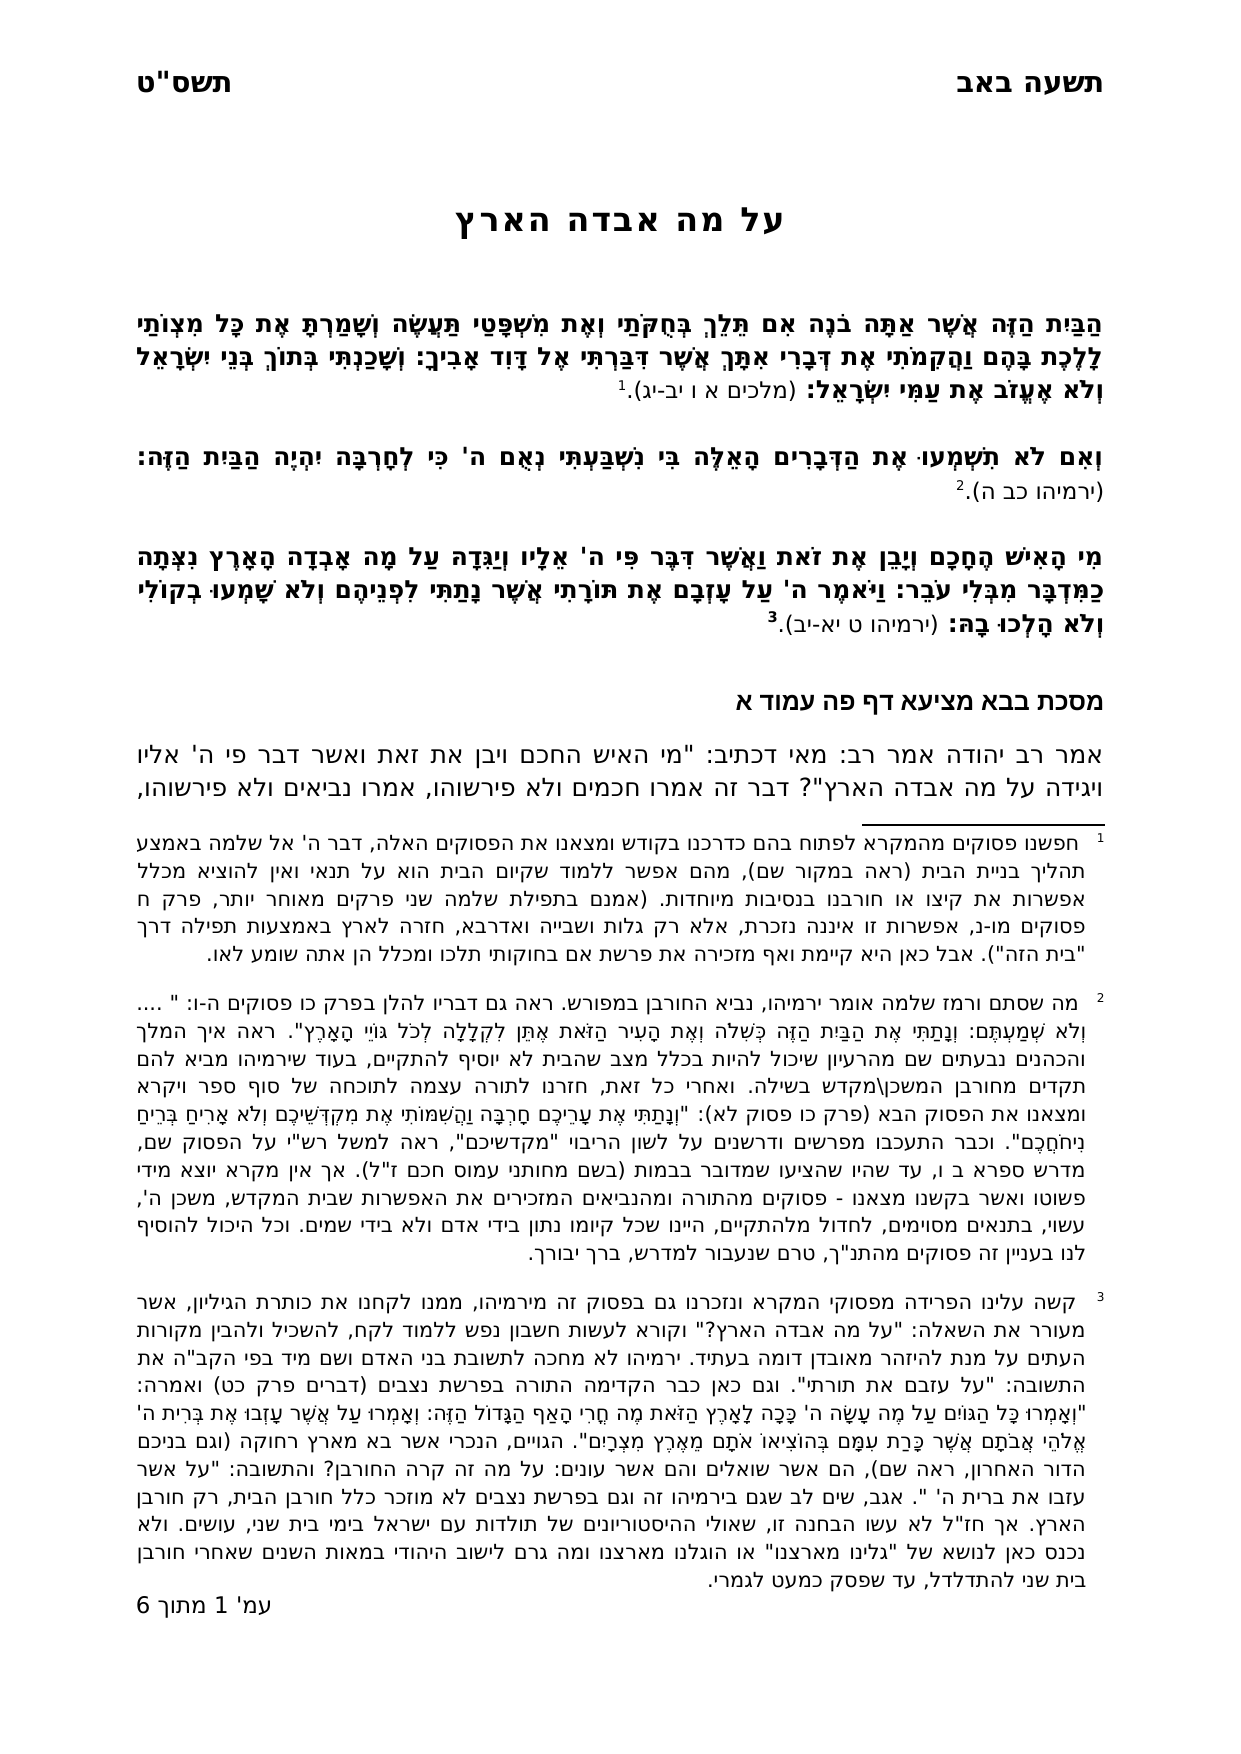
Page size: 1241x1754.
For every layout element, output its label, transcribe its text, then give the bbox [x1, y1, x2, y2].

text הַבַּיִת הַזֶּה אֲשֶׁר אַתָּה בֹנֶה אִם תֵּלֵךְ בְּחֻקֹּתַי וְאֶת מִשְׁפָּטַי תַּעֲשֶׂה וְשָׁמַרְתָּ אֶת כָּל מִצְוֹתַי לָלֶכֶת בָּהֶם וַהֲקִמֹתִי אֶת דְּבָרִי אִתָּךְ אֲשֶׁר דִּבַּרְתִּי אֶל דָּוִד אָבִיךָ: וְשָׁכַנְתִּי בְּתוֹךְ בְּנֵי יִשְׂרָאֵל וְלֹא אֶעֱזֹב אֶת עַמִּי יִשְׂרָאֵל: (מלכים א ו יב-יג). [136, 305, 1104, 405]
text מִי הָאִישׁ הֶחָכָם וְיָבֵן אֶת זֹאת וַאֲשֶׁר דִּבֶּר פִּי ה' אֵלָיו וְיַגִּדָהּ עַל מָה אָבְדָה הָאָרֶץ נִצְּתָה כַמִּדְבָּר מִבְּלִי עֹבֵר: וַיֹּאמֶר ה' עַל עָזְבָם אֶת תּוֹרָתִי אֲשֶׁר נָתַתִּי לִפְנֵיהֶם וְלֹא שָׁמְעוּ בְקוֹלִי וְלֹא הָלְכוּ בָהּ: (ירמיהו ט יא-יב). [136, 538, 1104, 638]
text על מה אבדה הארץ [136, 201, 1104, 240]
text וְאִם לֹא תִשְׁמְעוּ אֶת הַדְּבָרִים הָאֵלֶּה בִּי נִשְׁבַּעְתִּי נְאֻם ה' כִּי לְחָרְבָּה יִהְיֶה הַבַּיִת הַזֶּה: (ירמיהו כב ה). [136, 438, 1104, 505]
text אמר רב יהודה אמר רב: מאי דכתיב: "מי האיש החכם ויבן את זאת ואשר דבר פי ה' אליו ויגידה על מה אבדה הארץ"? דבר זה אמרו חכמים ולא פירשוהו, אמרו נביאים ולא פירשוהו, עד שפירשו הקב"ה בעצמו, שנאמר: "ויאמר ה' על עזבם את תורתי אשר נתתי לפניהם". אמר רב יהודה אמר רב: שלא ברכו בתורה תחילה. [136, 736, 1104, 803]
text מסכת בבא מציעא דף פה עמוד א [136, 684, 1104, 715]
